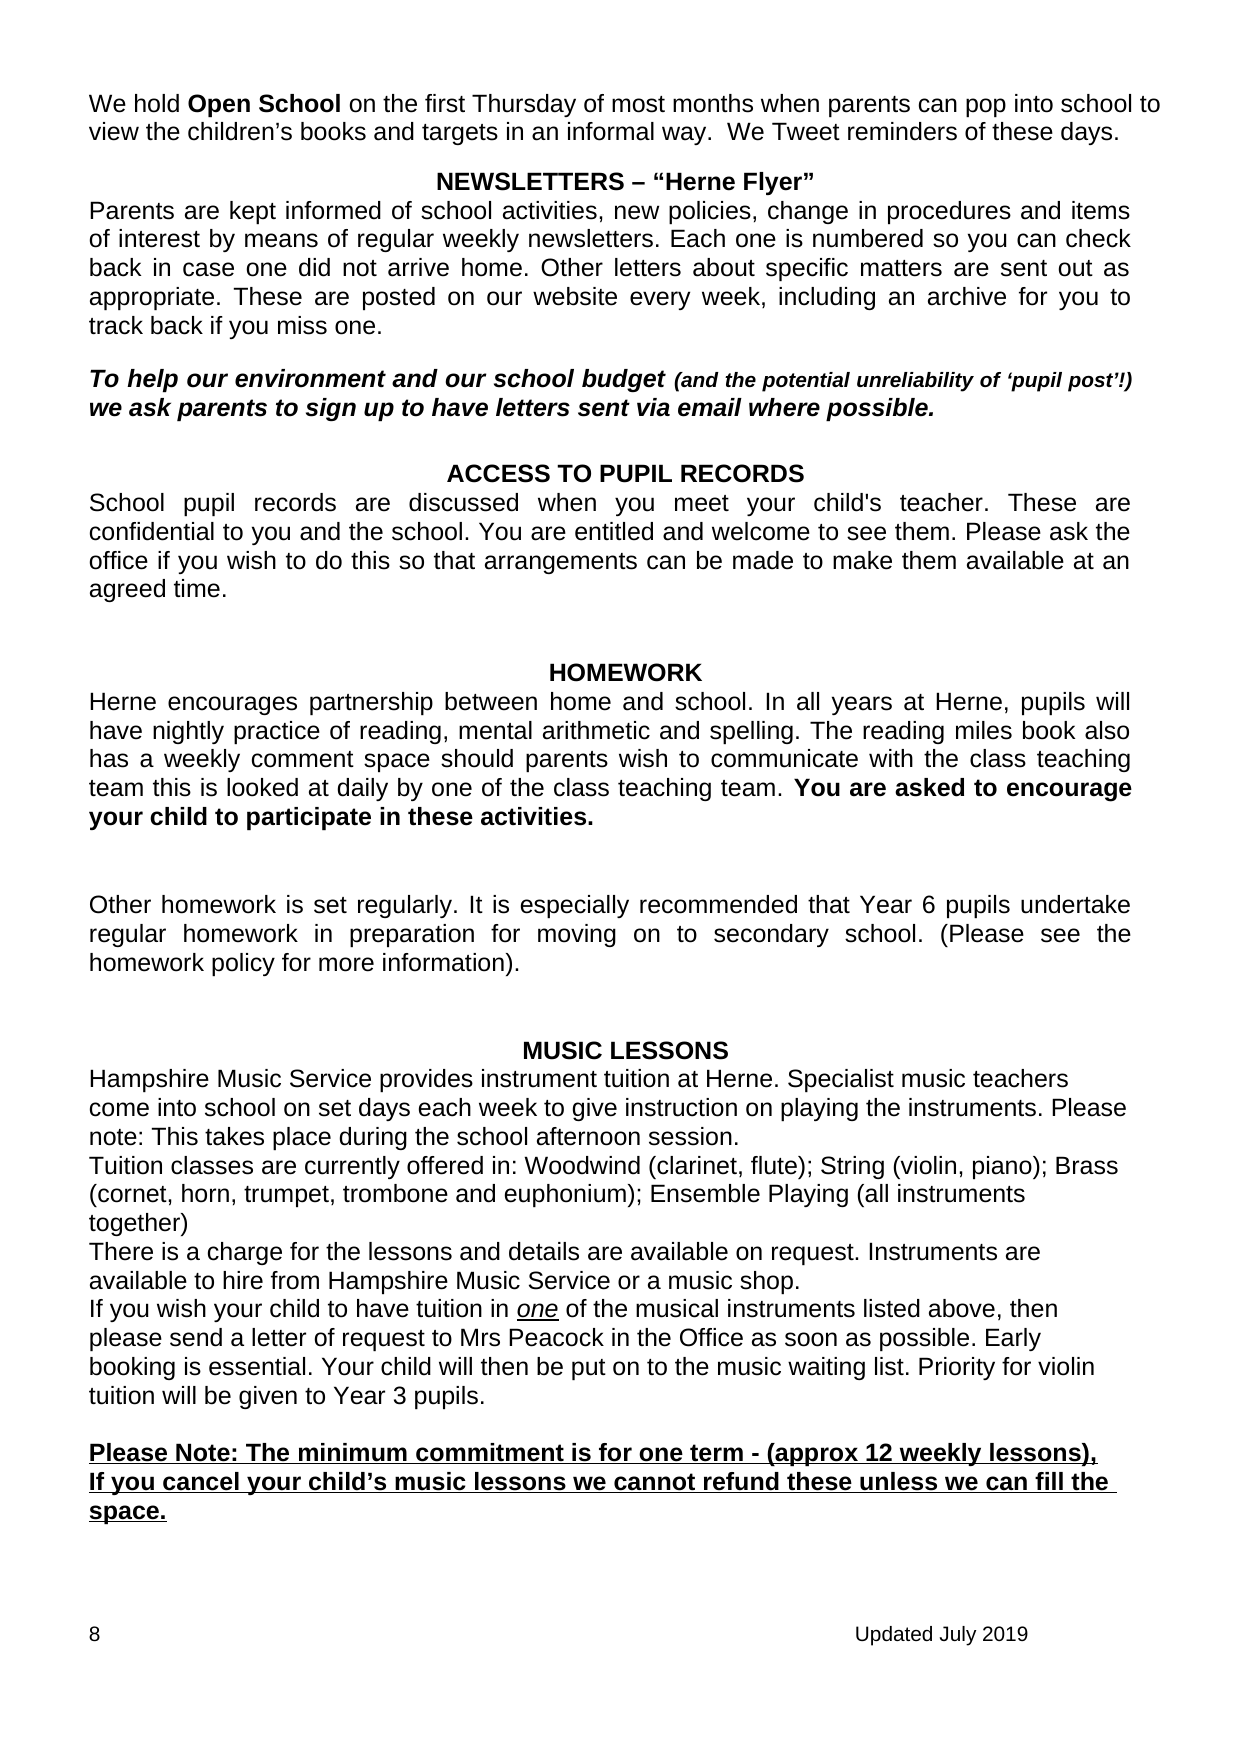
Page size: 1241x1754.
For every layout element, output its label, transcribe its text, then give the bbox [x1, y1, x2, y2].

text encourages partnership between home and school. In all years at , pupils will have nightly practice of reading, mental arithmetic and spelling. The reading miles book also has a weekly comment space should parents wish to communicate with the class teaching team this is looked at daily by one of the class teaching team. You are asked to encourage your child to participate in these activities. [89, 687, 1133, 831]
subtitle MUSIC LESSONS [89, 1036, 1162, 1064]
text If you cancel your child’s music lessons we cannot refund these unless we can fill the space. [89, 1467, 1133, 1524]
text We hold Open School on the first Thursday of most months when parents can pop into school to view the children’s books and targets in an informal way. We Tweet reminders of these days. [89, 89, 1162, 146]
text If you wish your child to have tuition in one of the musical instruments listed above, then please send a letter of request to Mrs Peacock in the Office as soon as possible. Early booking is essential. Your child will then be put on to the music waiting list. Priority for violin tuition will be given to Year 3 pupils. [89, 1294, 1133, 1409]
text Please Note: The minimum commitment is for one term - (approx 12 weekly lessons), [89, 1438, 1133, 1467]
text To help our environment and our school budget (and the potential unreliability of ‘pupil post’!) we ask parents to sign up to have letters sent via email where possible. [89, 364, 1133, 422]
subtitle HOMEWORK [89, 658, 1162, 687]
text School pupil records are discussed when you meet your child's teacher. These are confidential to you and the school. You are entitled and welcome to see them. Please ask the office if you wish to do this so that arrangements can be made to make them available at an agreed time. [89, 488, 1133, 603]
text Other homework is set regularly. It is especially recommended that Year 6 pupils undertake regular homework in preparation for moving on to secondary school. (Please see the homework policy for more information). [89, 890, 1133, 976]
text Hampshire Music Service provides instrument tuition at Herne. Specialist music teachers come into school on set days each week to give instruction on playing the instruments. Please note: This takes place during the school afternoon session. [89, 1064, 1133, 1151]
subtitle NEWSLETTERS – “Herne Flyer” [89, 167, 1162, 196]
text There is a charge for the lessons and details are available on request. Instruments are available to hire from Hampshire Music Service or a music shop. [89, 1237, 1133, 1294]
subtitle ACCESS TO PUPIL RECORDS [89, 459, 1162, 488]
text Parents are kept informed of school activities, new policies, change in procedures and items of interest by means of regular weekly newsletters. Each one is numbered so you can check back in case one did not arrive home. Other letters about specific matters are sent out as appropriate. These are posted on our website every week, including an archive for you to track back if you miss one. [89, 196, 1133, 339]
text Tuition classes are currently offered in: Woodwind (clarinet, flute); String (violin, piano); Brass (cornet, horn, trumpet, trombone and euphonium); Ensemble Playing (all instruments together) [89, 1151, 1133, 1237]
